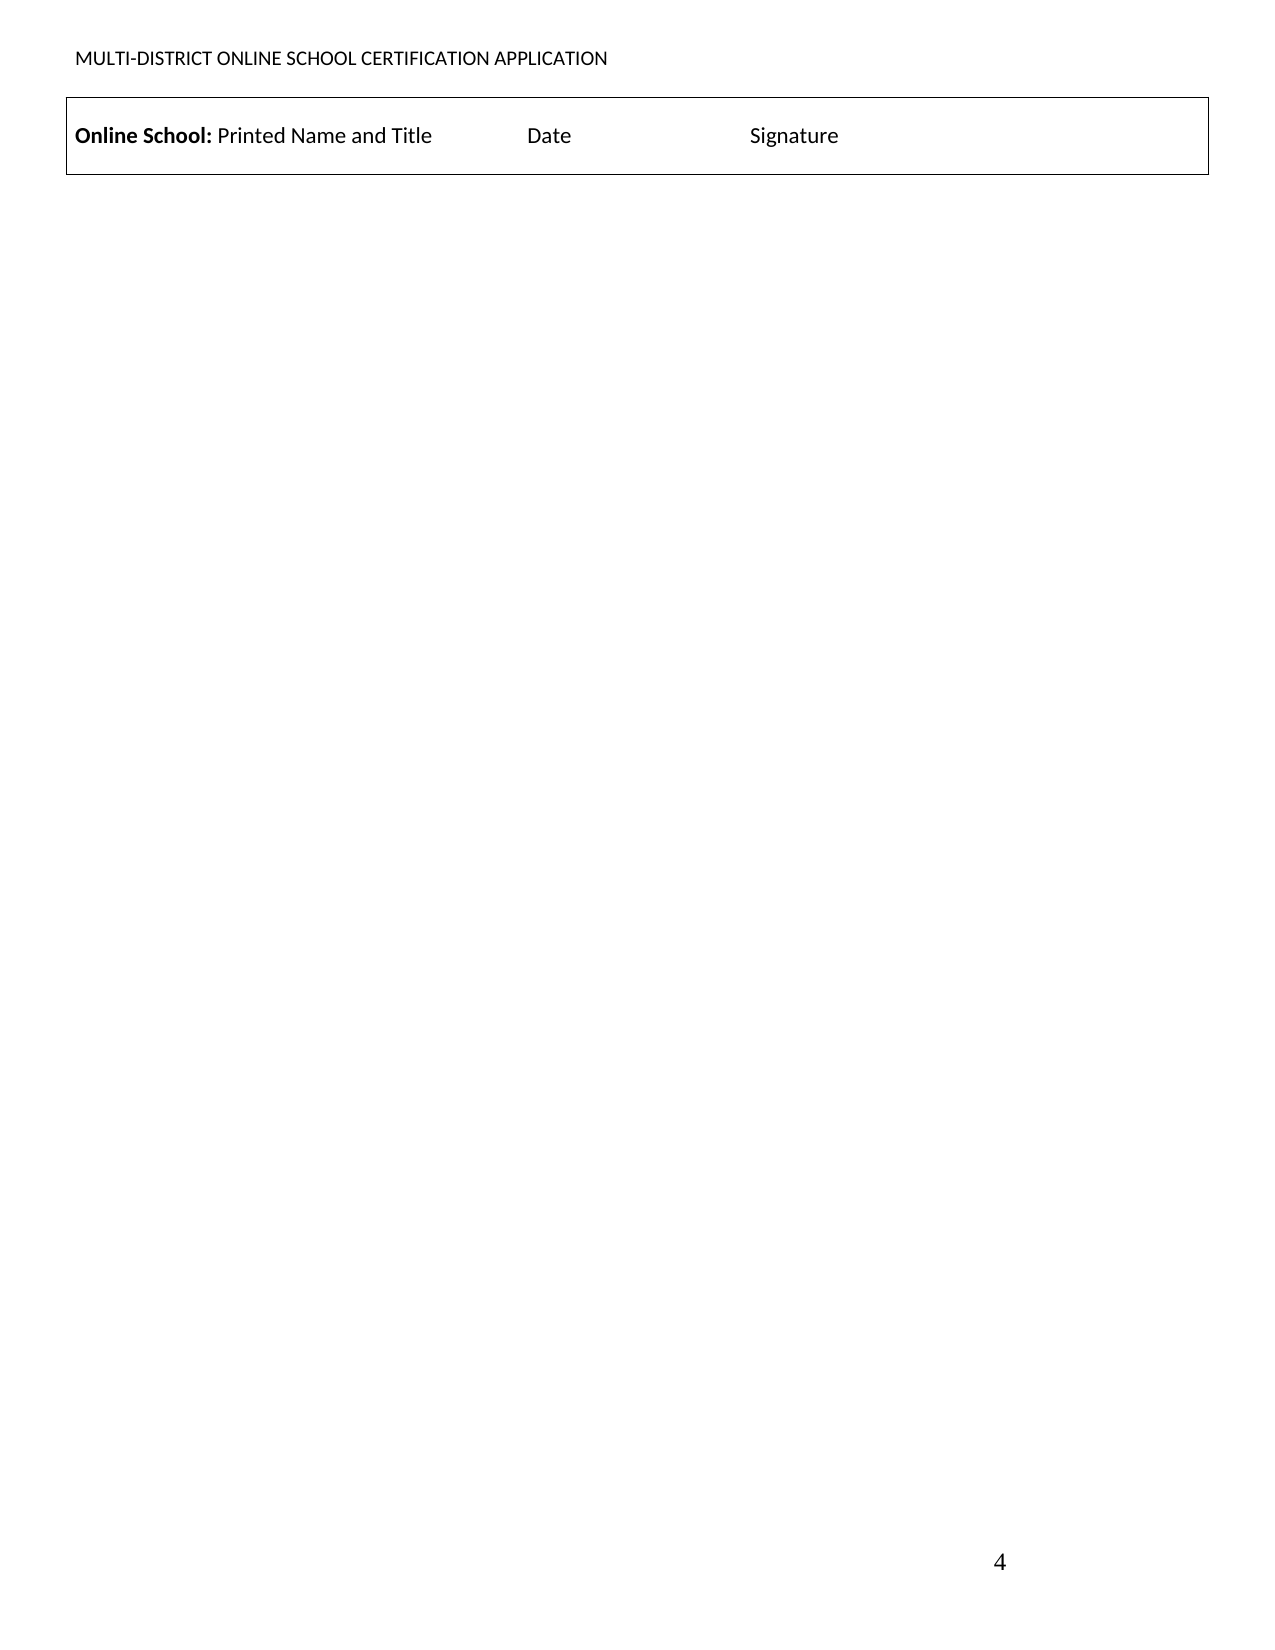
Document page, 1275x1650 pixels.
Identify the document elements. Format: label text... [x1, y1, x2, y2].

text Online School: Printed Name and Title Date Signature [67, 98, 1208, 174]
